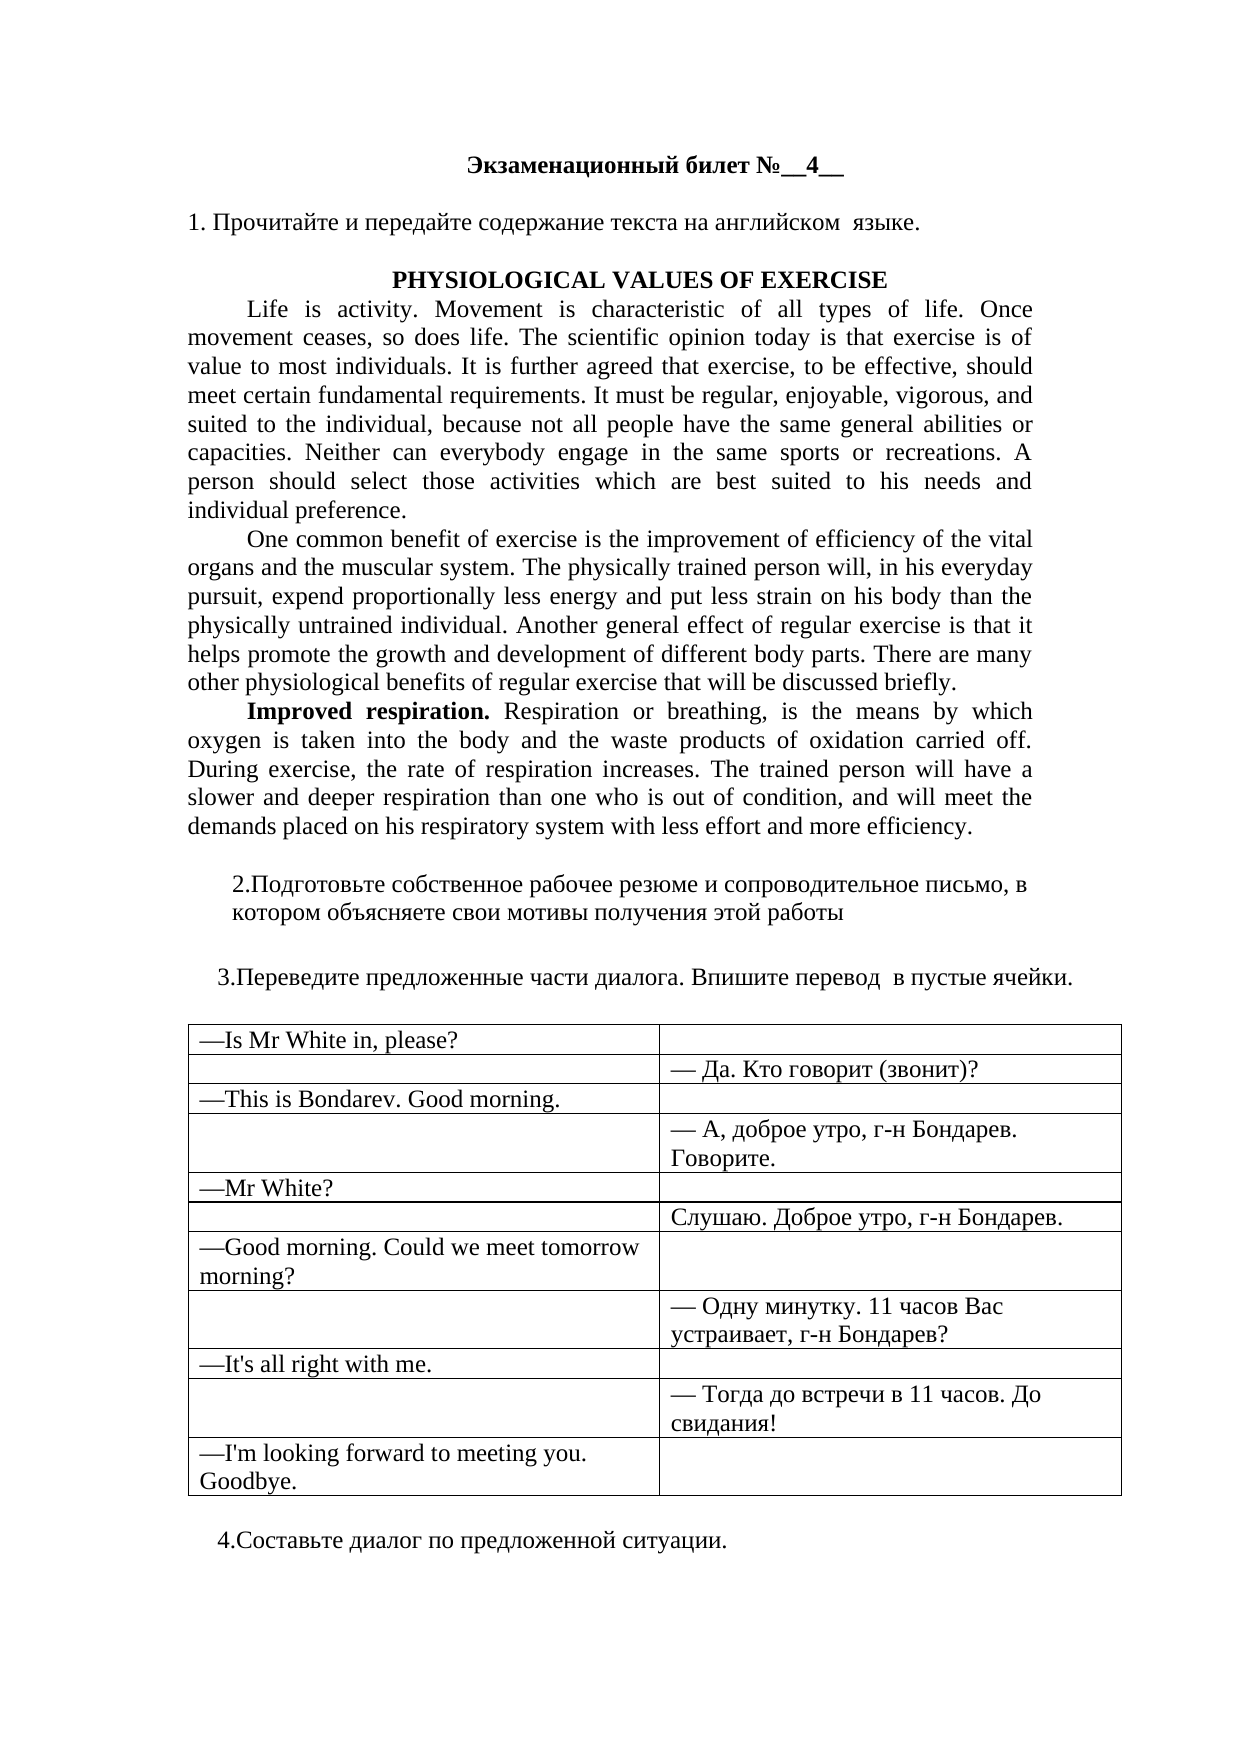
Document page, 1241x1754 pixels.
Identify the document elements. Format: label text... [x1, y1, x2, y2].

text 4.Составьте диалог по предложенной ситуации. [217, 1525, 1122, 1554]
text One common benefit of exercise is the improvement of efficiency of the vital organs and the muscular system. The physically trained person will, in his everyday pursuit, expend proportionally less energy and put less strain on his body than the physically untrained individual. Another general effect of regular exercise is that it helps promote the growth and development of different body parts. There are many other physiological benefits of regular exercise that will be discussed briefly. [187, 524, 1033, 696]
table_cell [660, 1173, 1121, 1201]
text Improved respiration. Respiration or breathing, is the means by which oxygen is taken into the body and the waste products of oxidation carried off. During exercise, the rate of respiration increases. The trained person will have a slower and deeper respiration than one who is out of condition, and will meet the demands placed on his respiratory system with less effort and more efficiency. [187, 696, 1033, 840]
table_cell —I'm looking forward to meeting you. Goodbye. [189, 1438, 659, 1495]
table_cell [660, 1349, 1121, 1378]
text Экзаменационный билет №__4__ [187, 150, 1122, 179]
table_cell [189, 1203, 659, 1231]
table_cell Слушаю. Доброе утро, г-н Бондарев. [660, 1203, 1121, 1231]
table_cell [660, 1232, 1121, 1290]
table_cell — Тогда до встречи в 11 часов. До свидания! [660, 1379, 1121, 1437]
text PHYSIOLOGICAL VALUES OF EXERCISE [187, 265, 1033, 294]
table_cell —This is Bondarev. Good morning. [189, 1084, 659, 1113]
table_cell [660, 1084, 1121, 1113]
table_cell —Good morning. Could we meet tomorrow morning? [189, 1232, 659, 1290]
table_cell [660, 1438, 1121, 1495]
table_cell [189, 1379, 659, 1437]
table_cell —It's all right with me. [189, 1349, 659, 1378]
text 1. Прочитайте и передайте содержание текста на английском языке. [187, 207, 1122, 236]
text 2.Подготовьте собственное рабочее резюме и сопроводительное письмо, в котором объясняете свои мотивы получения этой работы [232, 869, 1122, 926]
table_cell — Да. Кто говорит (звонит)? [660, 1055, 1121, 1083]
table_cell — А, доброе утро, г-н Бондарев. Говорите. [660, 1114, 1121, 1172]
table_cell — Одну минутку. 11 часов Вас устраивает, г-н Бондарев? [660, 1291, 1121, 1348]
table_cell [189, 1055, 659, 1083]
table_cell —Mr White? [189, 1173, 659, 1201]
table_header —Is Mr White in, please? [189, 1025, 659, 1053]
table_header [660, 1025, 1121, 1053]
text Life is activity. Movement is characteristic of all types of life. Once movement ceases, so does life. The scientific opinion today is that exercise is of value to most individuals. It is further agreed that exercise, to be effective, should meet certain fundamental requirements. It must be regular, enjoyable, vigorous, and suited to the individual, because not all people have the same general abilities or capacities. Neither can everybody engage in the same sports or recreations. A person should select those activities which are best suited to his needs and individual preference. [187, 294, 1033, 524]
text 3.Переведите предложенные части диалога. Впишите перевод в пустые ячейки. [217, 962, 1122, 991]
table_cell [189, 1114, 659, 1172]
table_cell [189, 1291, 659, 1348]
